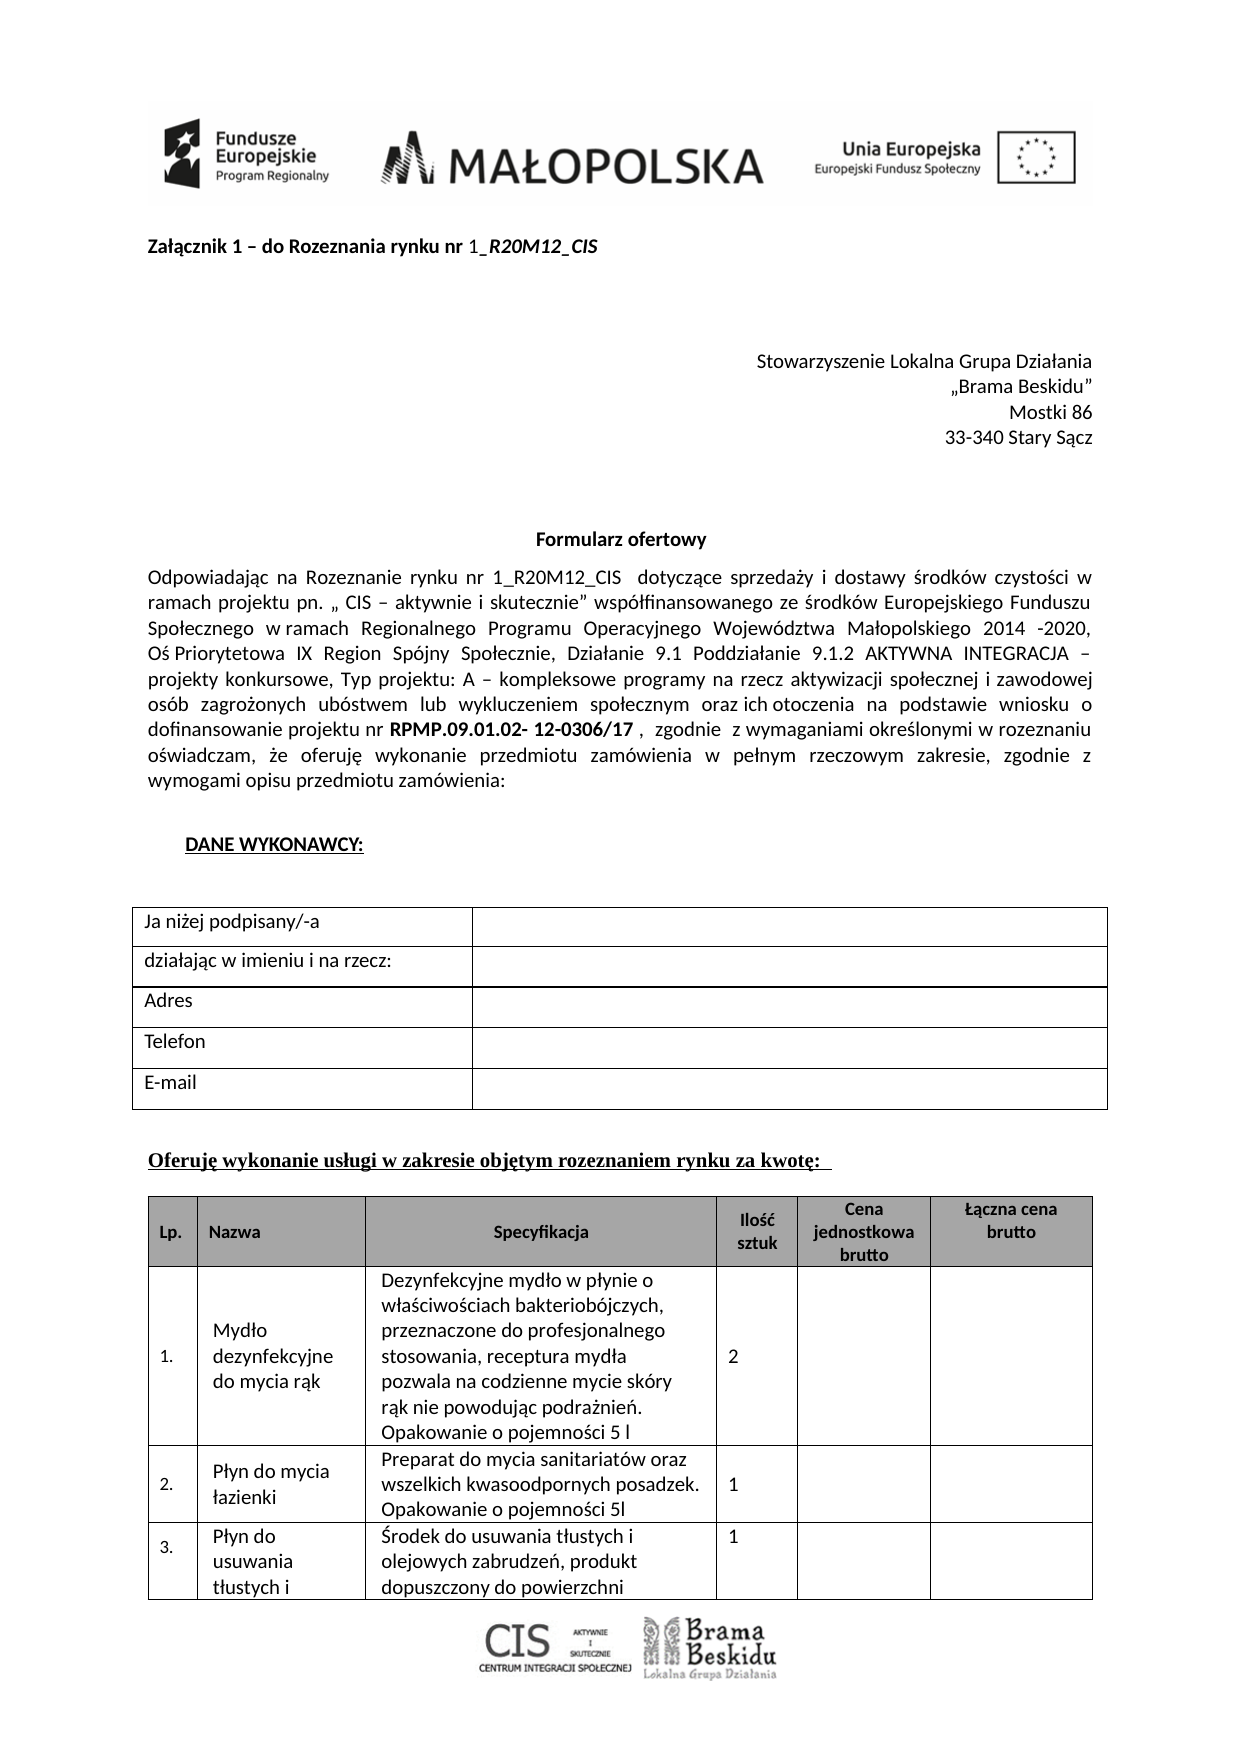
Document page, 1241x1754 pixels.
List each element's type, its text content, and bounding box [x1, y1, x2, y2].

text Formularz ofertowy [150, 526, 1093, 551]
table_cell Telefon [133, 1028, 472, 1068]
text 33-340 Stary Sącz [185, 424, 1093, 450]
table_cell [473, 1069, 1107, 1109]
table_cell 1 [717, 1523, 797, 1599]
table_header Cena jednostkowa brutto [798, 1197, 930, 1266]
table_cell [931, 1267, 1092, 1445]
text „Brama Beskidu” [185, 373, 1093, 399]
table_cell [473, 988, 1107, 1027]
table_header Ilość sztuk [717, 1197, 797, 1266]
text Stowarzyszenie Lokalna Grupa Działania [185, 348, 1093, 373]
table_cell Płyn do usuwania tłustych i olejowych zabrudzeń [198, 1523, 365, 1599]
table_cell [473, 947, 1107, 986]
table_cell 2. [149, 1446, 197, 1522]
table_cell Adres [133, 988, 472, 1027]
table_cell 2 [717, 1267, 797, 1445]
table_cell [798, 1446, 930, 1522]
text Mostki 86 [185, 399, 1093, 424]
text DANE WYKONAWCY: [185, 831, 1093, 856]
table_cell [798, 1267, 930, 1445]
table_header [473, 908, 1107, 946]
table_header Ja niżej podpisany/-a [133, 908, 472, 946]
table_cell Środek do usuwania tłustych i olejowych zabrudzeń, produkt dopuszczony do powierzchni mających kontakt z żywnością. Opakowanie o pojemności 10l [366, 1523, 716, 1599]
table_cell [931, 1523, 1092, 1599]
picture [147, 101, 1093, 206]
picture [463, 1616, 778, 1681]
table_cell 1 [717, 1446, 797, 1522]
table_cell Preparat do mycia sanitariatów oraz wszelkich kwasoodpornych posadzek. Opakowanie o pojemności 5l [366, 1446, 716, 1522]
table_cell E-mail [133, 1069, 472, 1109]
table_cell [473, 1028, 1107, 1068]
text Załącznik 1 – do Rozeznania rynku nr 1_R20M12_CIS [148, 234, 1093, 259]
table_cell Mydło dezynfekcyjne do mycia rąk [198, 1267, 365, 1445]
table_cell Płyn do mycia łazienki [198, 1446, 365, 1522]
table_cell działając w imieniu i na rzecz: [133, 947, 472, 986]
table_header Nazwa [198, 1197, 365, 1266]
table_cell 3. [149, 1523, 197, 1599]
table_header Specyfikacja [366, 1197, 716, 1266]
table_cell [931, 1446, 1092, 1522]
table_cell 1. [149, 1267, 197, 1445]
table_header Łączna cena brutto [931, 1197, 1092, 1266]
table_cell Dezynfekcyjne mydło w płynie o właściwościach bakteriobójczych, przeznaczone do profesjonalnego stosowania, receptura mydła pozwala na codzienne mycie skóry rąk nie powodując podrażnień. Opakowanie o pojemności 5 l [366, 1267, 716, 1445]
text Oferuję wykonanie usługi w zakresie objętym rozeznaniem rynku za kwotę: [148, 1148, 1093, 1172]
table_cell [798, 1523, 930, 1599]
table_header Lp. [149, 1197, 197, 1266]
text Odpowiadając na Rozeznanie rynku nr 1_R20M12_CIS dotyczące sprzedaży i dostawy środków czystości w ramach projektu pn. „ CIS – aktywnie i skutecznie” współfinansowanego ze środków Europejskiego Funduszu Społecznego w ramach Regionalnego Programu Operacyjnego Województwa Małopolskiego 2014 -2020, Oś Priorytetowa IX Region Spójny Społecznie, Działanie 9.1 Poddziałanie 9.1.2 AKTYWNA INTEGRACJA – projekty konkursowe, Typ projektu: A – kompleksowe programy na rzecz aktywizacji społecznej i zawodowej osób zagrożonych ubóstwem lub wykluczeniem społecznym oraz ich otoczenia na podstawie wniosku o dofinansowanie projektu nr RPMP.09.01.02- 12-0306/17 , zgodnie z wymaganiami określonymi w rozeznaniu oświadczam, że oferuję wykonanie przedmiotu zamówienia w pełnym rzeczowym zakresie, zgodnie z wymogami opisu przedmiotu zamówienia: [148, 564, 1093, 793]
